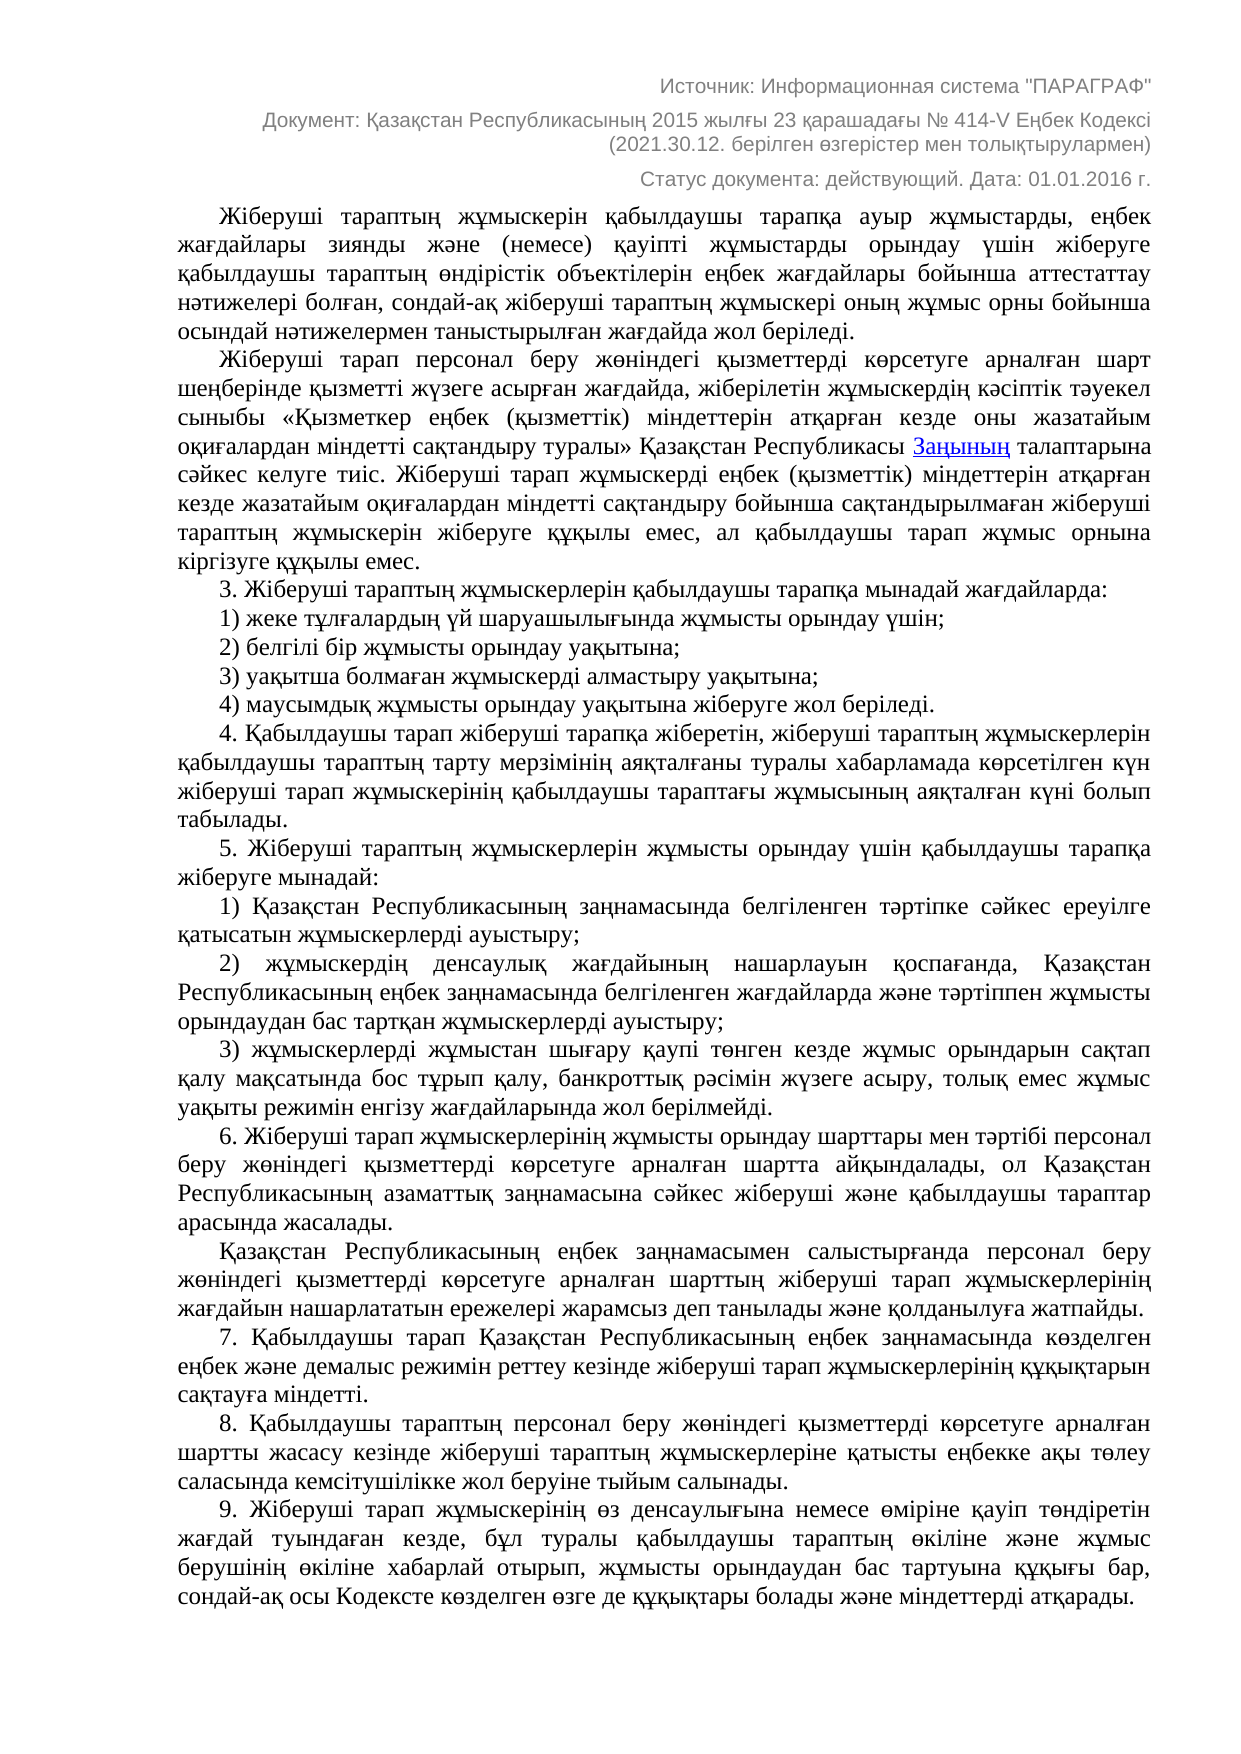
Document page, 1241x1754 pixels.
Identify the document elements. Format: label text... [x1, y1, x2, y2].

text 1) Қазақстан Республикасының заңнамасында белгіленген тәртіпке сәйкес ереуілге қатысатын жұмыскерлерді ауыстыру; [177, 891, 1152, 948]
text Жіберуші тараптың жұмыскерін қабылдаушы тарапқа ауыр жұмыстарды, еңбек жағдайлары зиянды және (немесе) қауіпті жұмыстарды орындау үшін жіберуге қабылдаушы тараптың өндірістік объектілерін еңбек жағдайлары бойынша аттестаттау нәтижелері болған, сондай-ақ жіберуші тараптың жұмыскері оның жұмыс орны бойынша осындай нәтижелермен таныстырылған жағдайда жол беріледі. [177, 201, 1152, 344]
text 8. Қабылдаушы тараптың персонал беру жөніндегі қызметтерді көрсетуге арналған шартты жасасу кезінде жіберуші тараптың жұмыскерлеріне қатысты еңбекке ақы төлеу саласында кемсітушілікке жол беруіне тыйым салынады. [177, 1408, 1152, 1494]
text 1) жеке тұлғалардың үй шаруашылығында жұмысты орындау үшін; [177, 603, 1152, 632]
text 6. Жіберуші тарап жұмыскерлерінің жұмысты орындау шарттары мен тәртібі персонал беру жөніндегі қызметтерді көрсетуге арналған шартта айқындалады, ол Қазақстан Республикасының азаматтық заңнамасына сәйкес жіберуші және қабылдаушы тараптар арасында жасалады. [177, 1121, 1152, 1236]
text 2) жұмыскердің денсаулық жағдайының нашарлауын қоспағанда, Қазақстан Республикасының еңбек заңнамасында белгіленген жағдайларда және тәртіппен жұмысты орындаудан бас тартқан жұмыскерлерді ауыстыру; [177, 948, 1152, 1034]
text 3) жұмыскерлерді жұмыстан шығару қаупі төнген кезде жұмыс орындарын сақтап қалу мақсатында бос тұрып қалу, банкроттық рәсімін жүзеге асыру, толық емес жұмыс уақыты режимін енгізу жағдайларында жол берілмейді. [177, 1034, 1152, 1121]
text 5. Жіберуші тараптың жұмыскерлерін жұмысты орындау үшін қабылдаушы тарапқа жіберуге мынадай: [177, 833, 1152, 891]
text 4) маусымдық жұмысты орындау уақытына жіберуге жол беріледі. [177, 689, 1152, 718]
text 7. Қабылдаушы тарап Қазақстан Республикасының еңбек заңнамасында көзделген еңбек және демалыс режимін реттеу кезінде жіберуші тарап жұмыскерлерінің құқықтарын сақтауға міндетті. [177, 1322, 1152, 1408]
text Жіберуші тарап персонал беру жөніндегі қызметтерді көрсетуге арналған шарт шеңберінде қызметті жүзеге асырған жағдайда, жіберілетін жұмыскердің кәсіптік тәуекел сыныбы «Қызметкер еңбек (қызметтік) міндеттерін атқарған кезде оны жазатайым оқиғалардан міндетті сақтандыру туралы» Қазақстан Республикасы Заңының талаптарына сәйкес келуге тиіс. Жіберуші тарап жұмыскерді еңбек (қызметтік) міндеттерін атқарған кезде жазатайым оқиғалардан міндетті сақтандыру бойынша сақтандырылмаған жіберуші тараптың жұмыскерін жіберуге құқылы емес, ал қабылдаушы тарап жұмыс орнына кіргізуге құқылы емес. [177, 344, 1152, 574]
text 9. Жіберуші тарап жұмыскерінің өз денсаулығына немесе өміріне қауіп төндіретін жағдай туындаған кезде, бұл туралы қабылдаушы тараптың өкіліне және жұмыс берушінің өкіліне хабарлай отырып, жұмысты орындаудан бас тартуына құқығы бар, сондай-ақ осы Кодексте көзделген өзге де құқықтары болады және міндеттерді атқарады. [177, 1494, 1152, 1609]
text Қазақстан Республикасының еңбек заңнамасымен салыстырғанда персонал беру жөніндегі қызметтерді көрсетуге арналған шарттың жіберуші тарап жұмыскерлерінің жағдайын нашарлататын ережелері жарамсыз деп танылады және қолданылуға жатпайды. [177, 1236, 1152, 1322]
text 3) уақытша болмаған жұмыскерді алмастыру уақытына; [177, 661, 1152, 689]
text 4. Қабылдаушы тарап жіберуші тарапқа жіберетін, жіберуші тараптың жұмыскерлерін қабылдаушы тараптың тарту мерзімінің аяқталғаны туралы хабарламада көрсетілген күн жіберуші тарап жұмыскерінің қабылдаушы тараптағы жұмысының аяқталған күні болып табылады. [177, 718, 1152, 833]
text 3. Жіберуші тараптың жұмыскерлерін қабылдаушы тарапқа мынадай жағдайларда: [177, 574, 1152, 603]
text 2) белгілі бір жұмысты орындау уақытына; [177, 632, 1152, 661]
